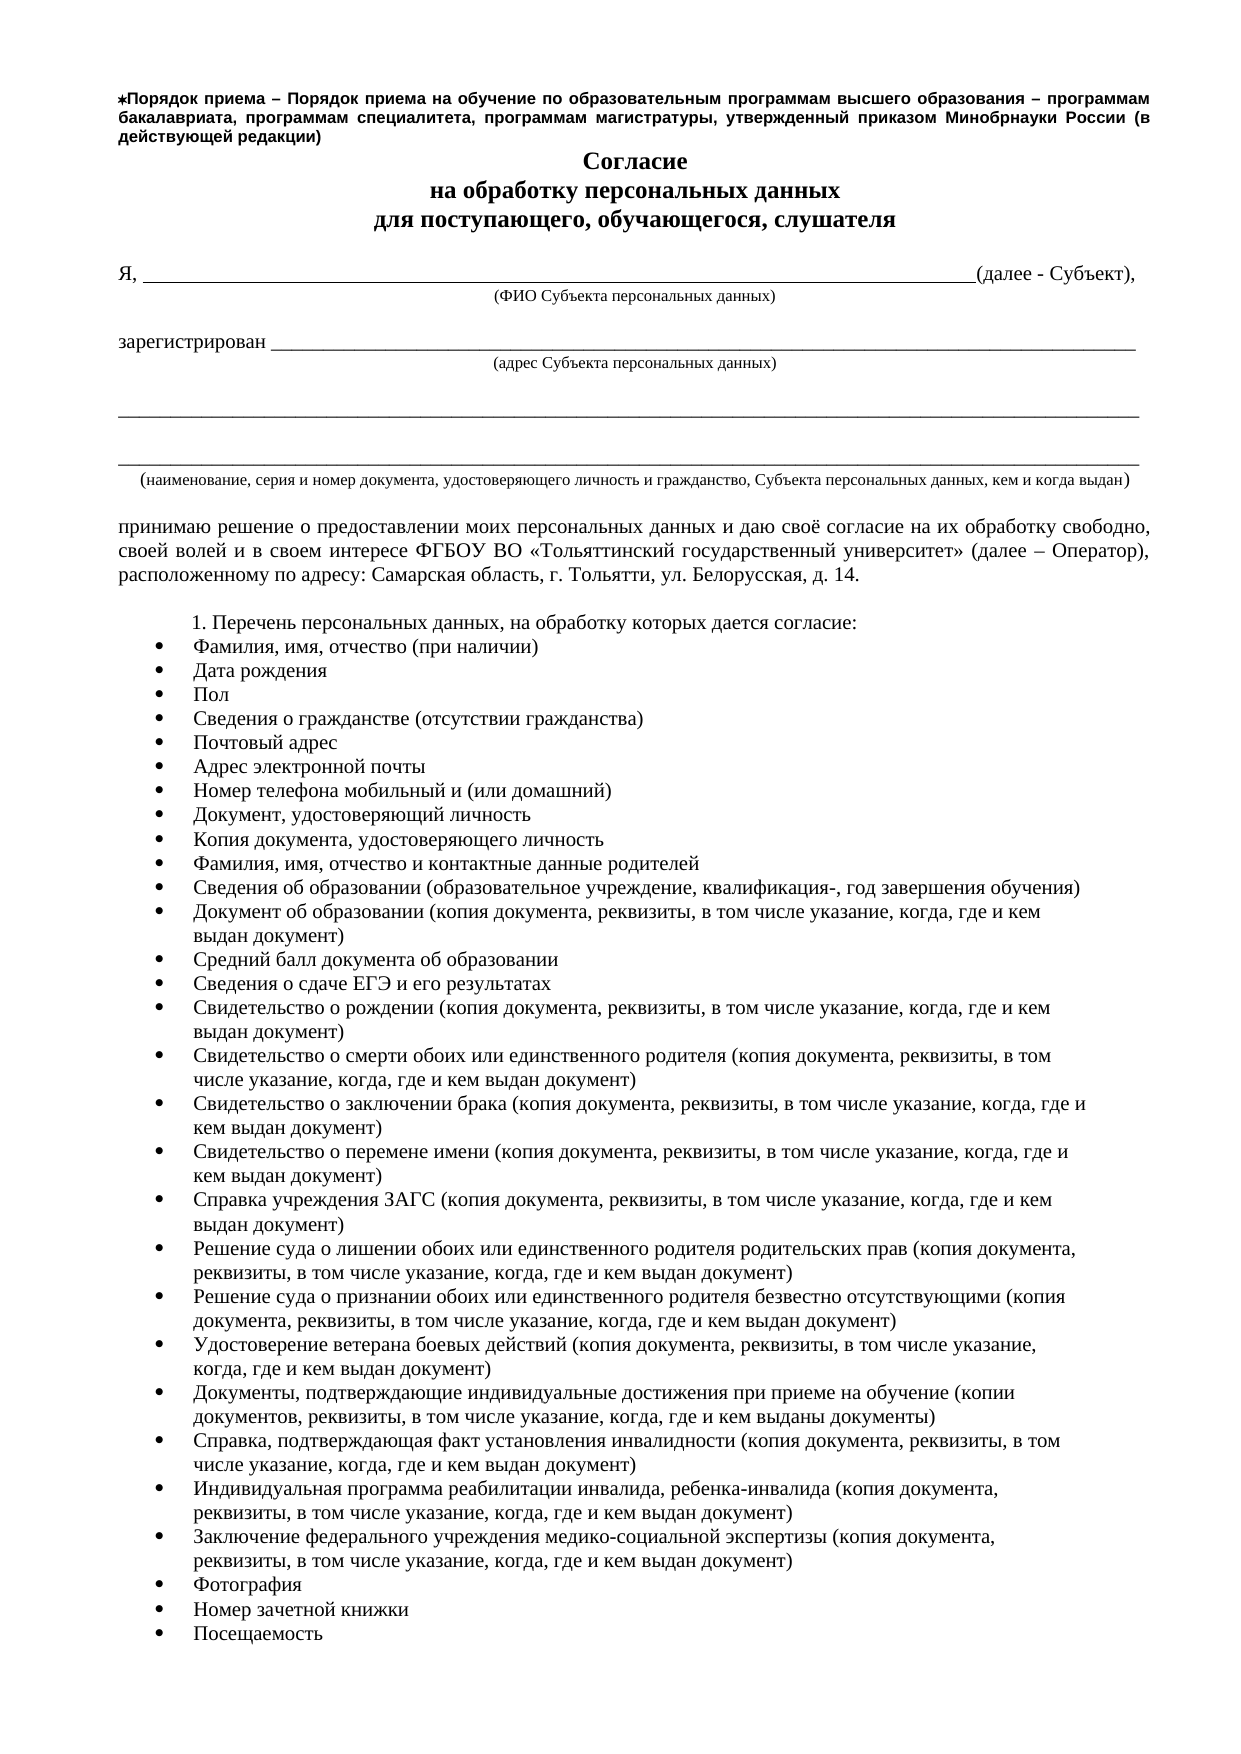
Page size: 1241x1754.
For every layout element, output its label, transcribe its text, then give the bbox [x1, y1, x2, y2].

table_header Фамилия, имя, отчество (при наличии) [107, 634, 1104, 658]
table_cell Номер телефона мобильный и (или домашний) [107, 778, 1104, 802]
table_cell Документ, удостоверяющий личность Копия документа, удостоверяющего личность Фамилия, имя, отчество и контактные данные родителей [107, 803, 1104, 874]
table_cell Справка, подтверждающая факт установления инвалидности (копия документа, реквизиты, в том числе указание, когда, где и кем выдан документ) Индивидуальная программа реабилитации инвалида, ребенка-инвалида (копия документа, реквизиты, в том числе указание, когда, где и кем выдан документ) Заключение федерального учреждения медико-социальной экспертизы (копия документа, реквизиты, в том числе указание, когда, где и кем выдан документ) [107, 1428, 1104, 1572]
text 1. Перечень персональных данных, на обработку которых дается согласие: [191, 610, 1152, 634]
table_cell Почтовый адрес Адрес электронной почты [107, 730, 1104, 778]
table_cell Свидетельство о смерти обоих или единственного родителя (копия документа, реквизиты, в том числе указание, когда, где и кем выдан документ) Свидетельство о заключении брака (копия документа, реквизиты, в том числе указание, когда, где и кем выдан документ) Свидетельство о перемене имени (копия документа, реквизиты, в том числе указание, когда, где и кем выдан документ) Справка учреждения ЗАГС (копия документа, реквизиты, в том числе указание, когда, где и кем выдан документ) Решение суда о лишении обоих или единственного родителя родительских прав (копия документа, реквизиты, в том числе указание, когда, где и кем выдан документ) Решение суда о признании обоих или единственного родителя безвестно отсутствующими (копия документа, реквизиты, в том числе указание, когда, где и кем выдан документ) Удостоверение ветерана боевых действий (копия документа, реквизиты, в том числе указание, когда, где и кем выдан документ) Документы, подтверждающие индивидуальные достижения при приеме на обучение (копии документов, реквизиты, в том числе указание, когда, где и кем выданы документы) [107, 1043, 1104, 1428]
text Я, (далее - Субъект), [118, 261, 1152, 285]
text на обработку персональных данных [118, 175, 1152, 204]
text __________________________________________________________________________________________________ [118, 444, 1152, 468]
table_cell Сведения об образовании (образовательное учреждение, квалификация-, год завершения обучения) Документ об образовании (копия документа, реквизиты, в том числе указание, когда, где и кем выдан документ) [107, 875, 1104, 947]
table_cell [107, 1573, 1104, 1644]
text принимаю решение о предоставлении моих персональных данных и даю своё согласие на их обработку свободно, своей волей и в своем интересе ФГБОУ ВО «Тольяттинский государственный университет» (далее – Оператор), расположенному по адресу: Самарская область, г. Тольятти, ул. Белорусская, д. 14. [118, 514, 1152, 586]
text __________________________________________________________________________________________________ [118, 396, 1152, 420]
text Порядок приема – Порядок приема на обучение по образовательным программам высшего образования – программам бакалавриата, программам специалитета, программам магистратуры, утвержденный приказом Минобрнауки России (в действующей редакции) [118, 89, 1152, 146]
table_cell Средний балл документа об образовании [107, 947, 1104, 971]
table_cell Дата рождения Пол Сведения о гражданстве (отсутствии гражданства) [107, 658, 1104, 730]
text зарегистрирован ___________________________________________________________________________________ [118, 328, 1152, 353]
text (наименование, серия и номер документа, удостоверяющего личность и гражданство, Субъекта персональных данных, кем и когда выдан) [118, 468, 1152, 489]
text (адрес Субъекта персональных данных) [118, 353, 1152, 372]
text Согласие [118, 146, 1152, 175]
text для поступающего, обучающегося, слушателя [118, 204, 1152, 232]
text (ФИО Субъекта персональных данных) [118, 285, 1152, 304]
table_cell Сведения о сдаче ЕГЭ и его результатах Свидетельство о рождении (копия документа, реквизиты, в том числе указание, когда, где и кем выдан документ) [107, 971, 1104, 1043]
